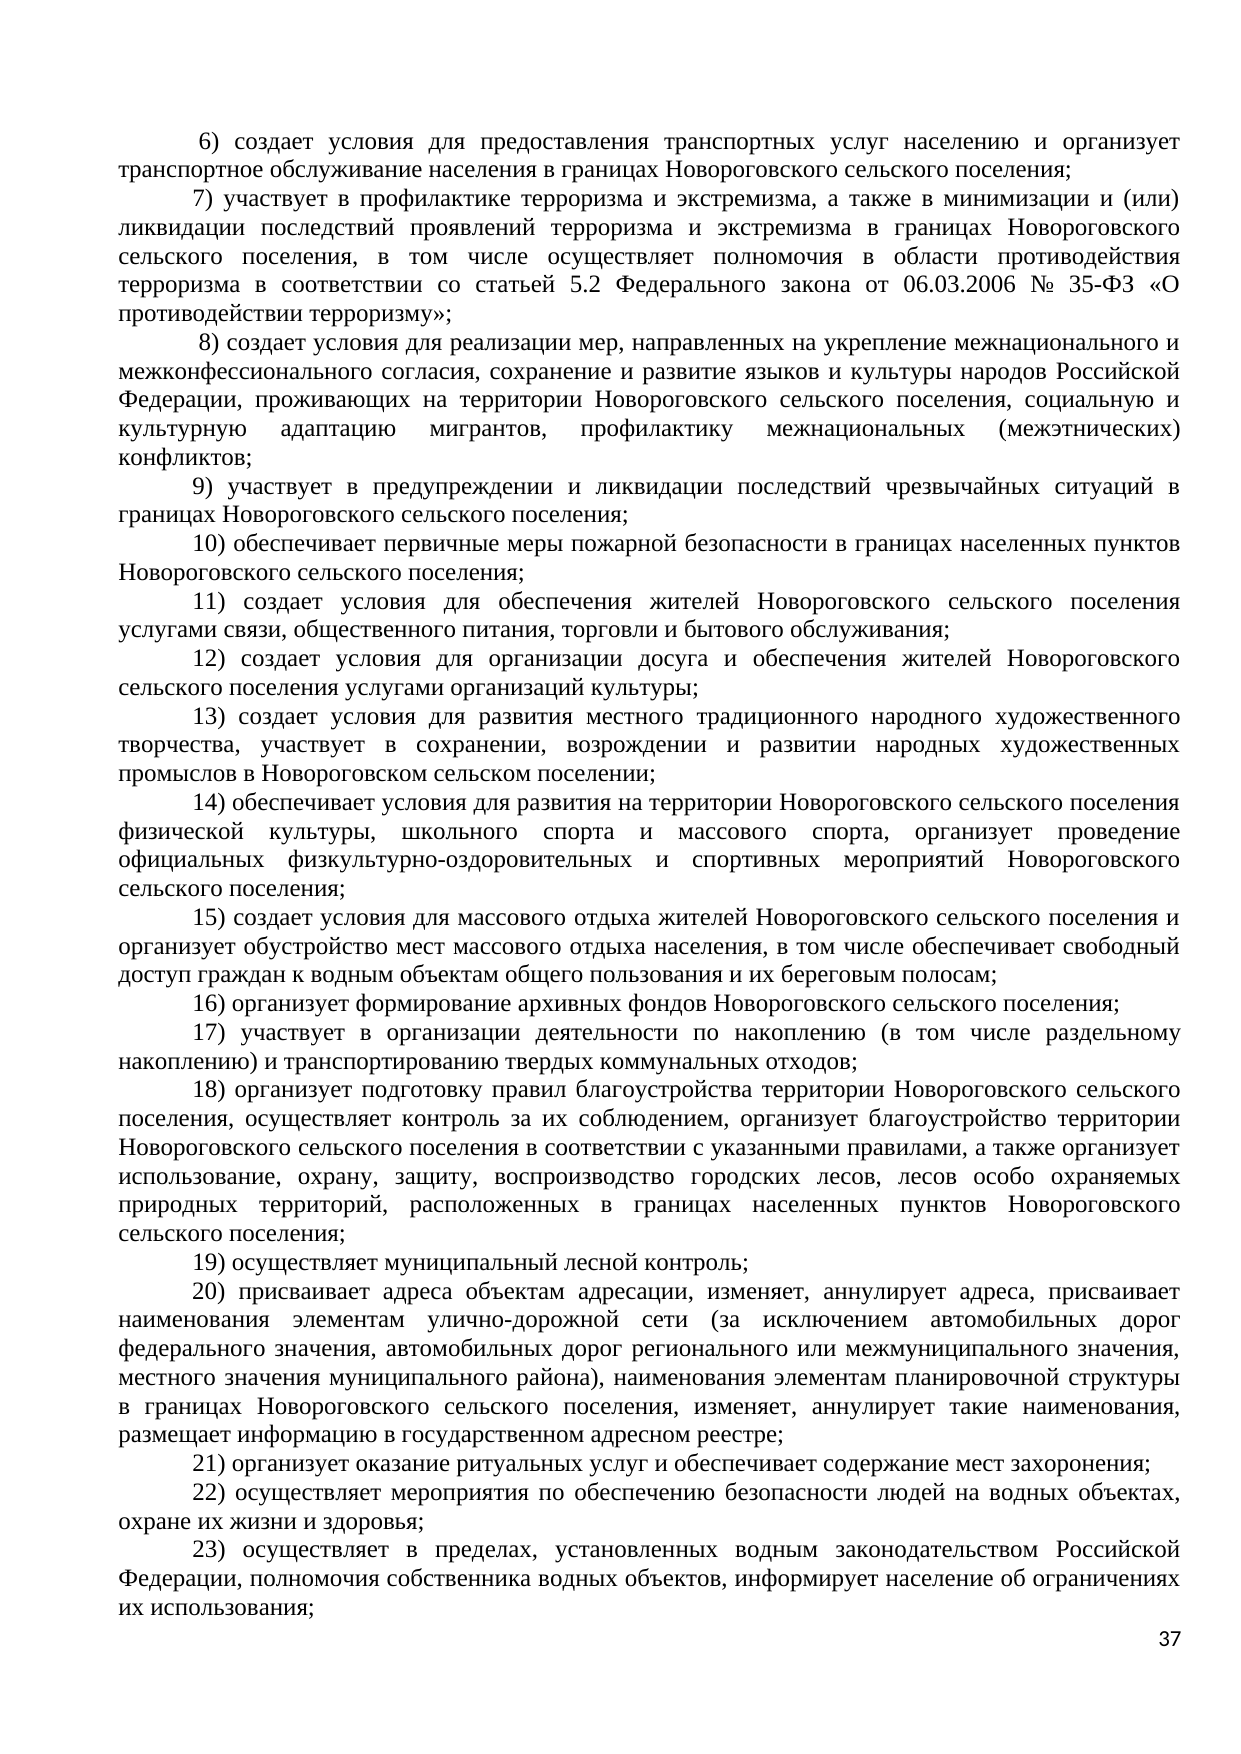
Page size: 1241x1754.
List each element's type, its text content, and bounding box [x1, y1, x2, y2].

text 23) осуществляет в пределах, установленных водным законодательством Российской Федерации, полномочия собственника водных объектов, информирует население об ограничениях их использования; [118, 1534, 1181, 1621]
text 13) создает условия для развития местного традиционного народного художественного творчества, участвует в сохранении, возрождении и развитии народных художественных промыслов в Новороговском сельском поселении; [118, 701, 1181, 787]
text 21) организует оказание ритуальных услуг и обеспечивает содержание мест захоронения; [118, 1448, 1181, 1477]
text 14) обеспечивает условия для развития на территории Новороговского сельского поселения физической культуры, школьного спорта и массового спорта, организует проведение официальных физкультурно-оздоровительных и спортивных мероприятий Новороговского сельского поселения; [118, 787, 1181, 902]
text 9) участвует в предупреждении и ликвидации последствий чрезвычайных ситуаций в границах Новороговского сельского поселения; [118, 471, 1181, 528]
text 12) создает условия для организации досуга и обеспечения жителей Новороговского сельского поселения услугами организаций культуры; [118, 643, 1181, 701]
text 8) создает условия для реализации мер, направленных на укрепление межнационального и межконфессионального согласия, сохранение и развитие языков и культуры народов Российской Федерации, проживающих на территории Новороговского сельского поселения, социальную и культурную адаптацию мигрантов, профилактику межнациональных (межэтнических) конфликтов; [118, 327, 1181, 471]
text 11) создает условия для обеспечения жителей Новороговского сельского поселения услугами связи, общественного питания, торговли и бытового обслуживания; [118, 586, 1181, 643]
text 17) участвует в организации деятельности по накоплению (в том числе раздельному накоплению) и транспортированию твердых коммунальных отходов; [118, 1017, 1181, 1074]
text 10) обеспечивает первичные меры пожарной безопасности в границах населенных пунктов Новороговского сельского поселения; [118, 528, 1181, 586]
text 18) организует подготовку правил благоустройства территории Новороговского сельского поселения, осуществляет контроль за их соблюдением, организует благоустройство территории Новороговского сельского поселения в соответствии с указанными правилами, а также организует использование, охрану, защиту, воспроизводство городских лесов, лесов особо охраняемых природных территорий, расположенных в границах населенных пунктов Новороговского сельского поселения; [118, 1074, 1181, 1247]
text 7) участвует в профилактике терроризма и экстремизма, а также в минимизации и (или) ликвидации последствий проявлений терроризма и экстремизма в границах Новороговского сельского поселения, в том числе осуществляет полномочия в области противодействия терроризма в соответствии со статьей 5.2 Федерального закона от 06.03.2006 № 35-ФЗ «О противодействии терроризму»; [118, 183, 1181, 327]
text 19) осуществляет муниципальный лесной контроль; [118, 1247, 1181, 1276]
text 16) организует формирование архивных фондов Новороговского сельского поселения; [118, 988, 1181, 1017]
text 20) присваивает адреса объектам адресации, изменяет, аннулирует адреса, присваивает наименования элементам улично-дорожной сети (за исключением автомобильных дорог федерального значения, автомобильных дорог регионального или межмуниципального значения, местного значения муниципального района), наименования элементам планировочной структуры в границах Новороговского сельского поселения, изменяет, аннулирует такие наименования, размещает информацию в государственном адресном реестре; [118, 1276, 1181, 1448]
text 15) создает условия для массового отдыха жителей Новороговского сельского поселения и организует обустройство мест массового отдыха населения, в том числе обеспечивает свободный доступ граждан к водным объектам общего пользования и их береговым полосам; [118, 902, 1181, 988]
text 6) создает условия для предоставления транспортных услуг населению и организует транспортное обслуживание населения в границах Новороговского сельского поселения; [118, 126, 1181, 183]
text 22) осуществляет мероприятия по обеспечению безопасности людей на водных объектах, охране их жизни и здоровья; [118, 1477, 1181, 1534]
